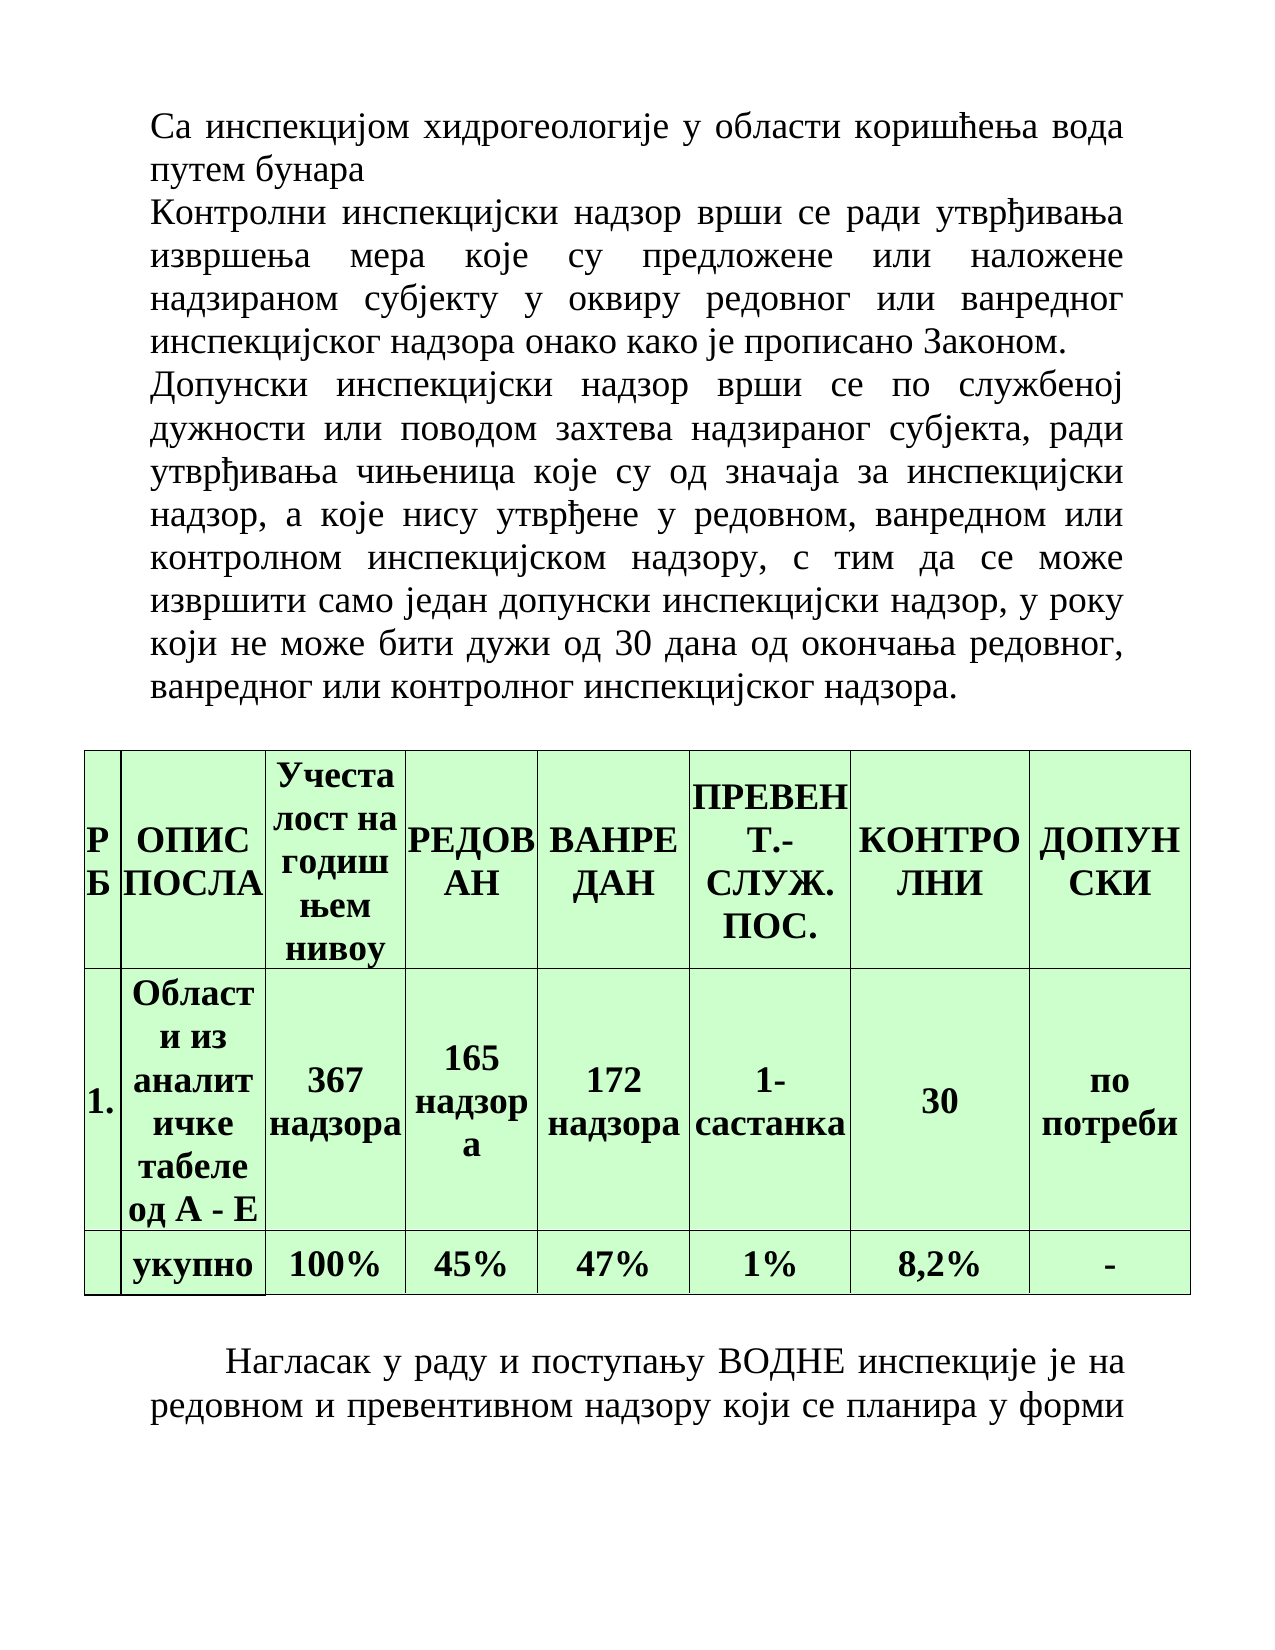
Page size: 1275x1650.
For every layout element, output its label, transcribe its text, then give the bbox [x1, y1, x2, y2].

table_header ПРЕВЕНТ.- СЛУЖ.ПОС. [690, 751, 850, 968]
table_header ДОПУНСКИ [1030, 751, 1190, 968]
table_cell 165 надзора [406, 969, 537, 1229]
text Допунски инспекцијски надзор врши се по службеној дужности или поводом захтева надзираног субјекта, ради утврђивања чињеница које су од значаја за инспекцијски надзор, а које нису утврђене у редовном, ванредном или контролном инспекцијском надзору, с тим да се може извршити само један допунски инспекцијски надзор, у року који не може бити дужи од 30 дана од окончања редовног, ванредног или контролног инспекцијског надзора. [150, 362, 1125, 707]
table_cell 367 надзора [266, 969, 405, 1229]
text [150, 1339, 1125, 1425]
table_header ОПИС ПОСЛА [122, 751, 265, 968]
table_cell [85, 1231, 120, 1294]
table_cell 100% [266, 1231, 405, 1294]
table_cell 8,2% [851, 1231, 1029, 1294]
table_header КОНТРОЛНИ [851, 751, 1029, 968]
table_header РБ [85, 751, 120, 968]
text Са инспекцијом хидрогеологије у области коришћења вода путем бунара [150, 103, 1125, 189]
table_header РЕДОВАН [406, 751, 537, 968]
table_cell 1. [85, 969, 120, 1229]
table_header ВАНРЕДАН [538, 751, 689, 968]
table_cell 1% [690, 1231, 851, 1294]
table_cell - [1029, 1231, 1190, 1294]
table_cell 30 [851, 969, 1029, 1229]
table_cell Области из аналитичке табеле од А - E [122, 969, 265, 1229]
table_cell 1-састанка [690, 969, 850, 1229]
table_cell 45% [405, 1231, 538, 1294]
text Контролни инспекцијски надзор врши се ради утврђивања извршења мера које су предложене или наложене надзираном субјекту у оквиру редовног или ванредног инспекцијског надзора онако како је прописано Законом. [150, 189, 1125, 362]
table_cell по потреби [1030, 969, 1190, 1229]
table_cell 172 надзора [538, 969, 689, 1229]
table_header Учесталост на годишњем нивоу [266, 751, 405, 968]
table_cell 47% [538, 1231, 690, 1294]
table_cell укупно [122, 1231, 265, 1294]
